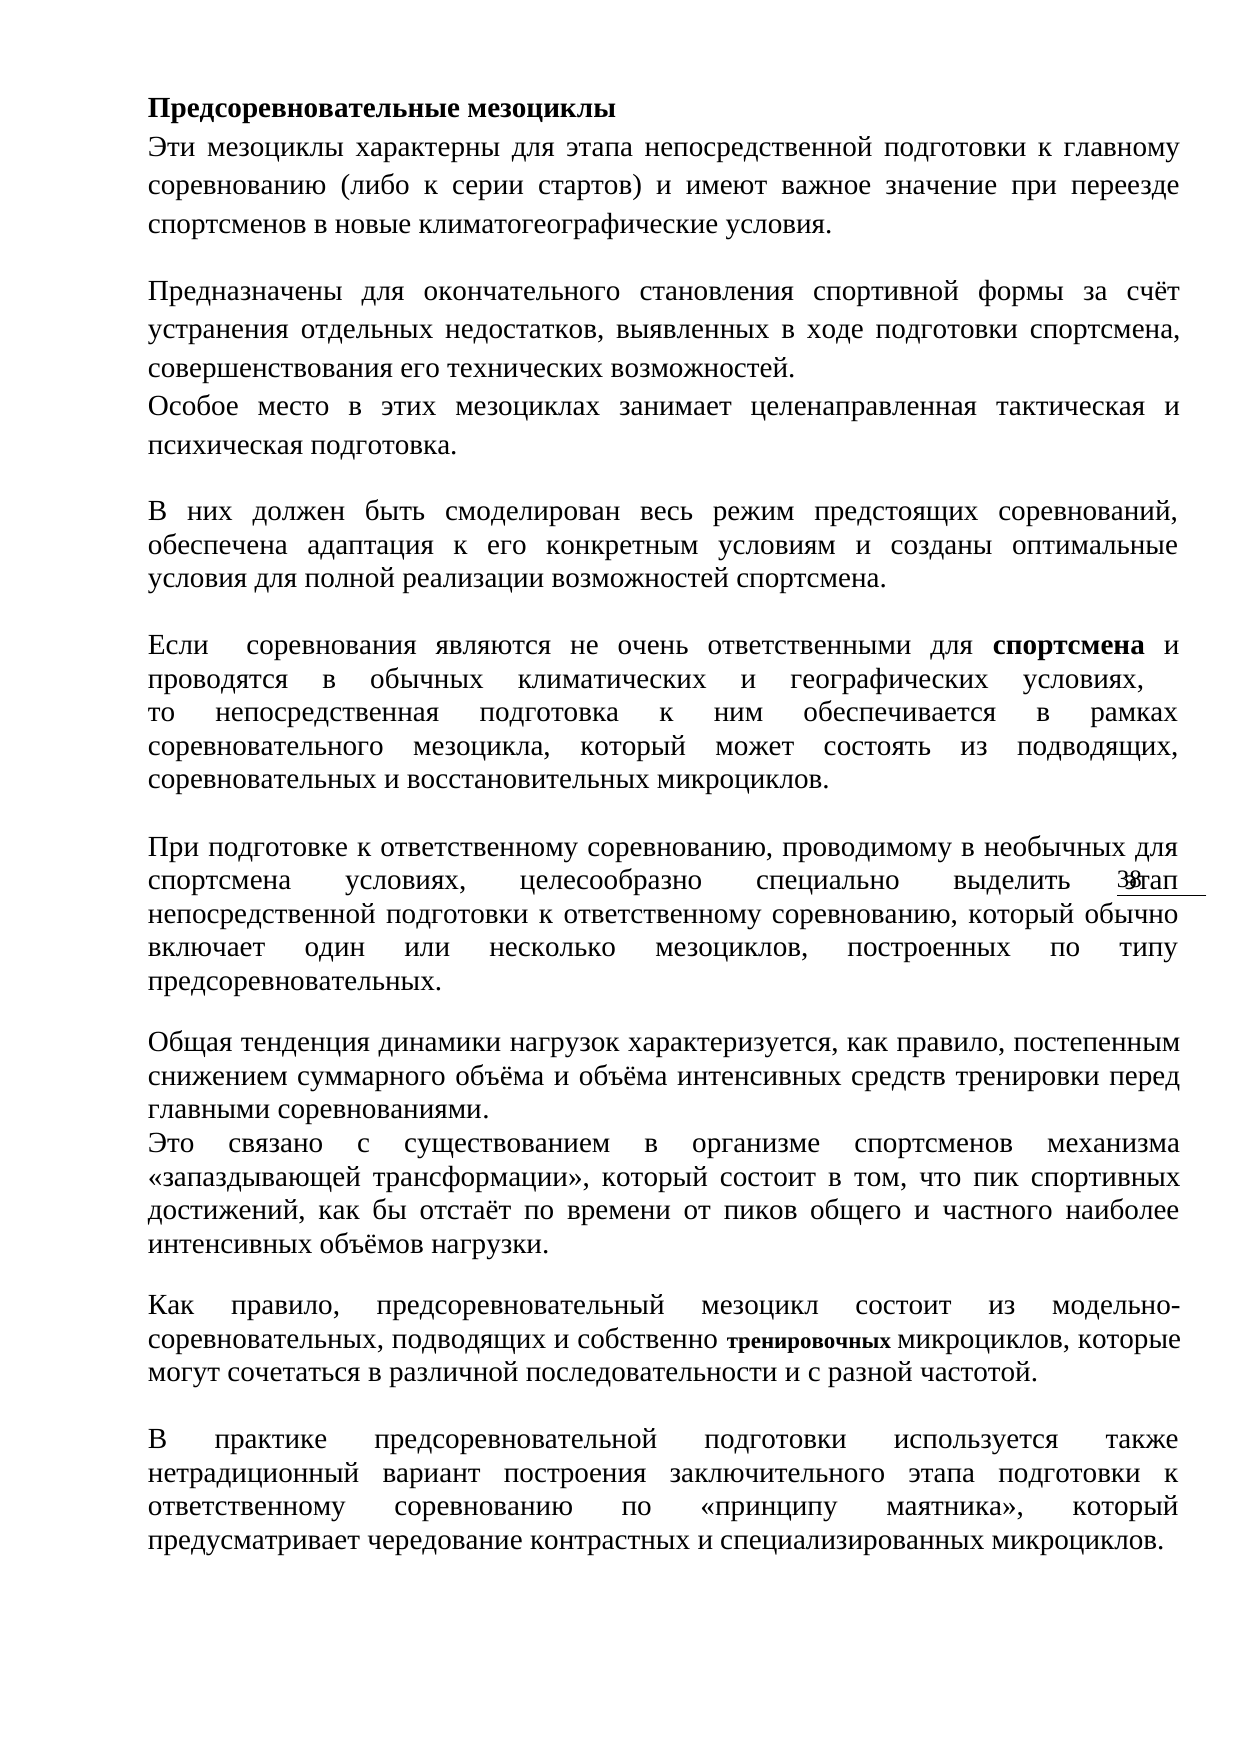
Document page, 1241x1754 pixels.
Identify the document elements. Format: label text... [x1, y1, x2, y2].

text Особое место в этих мезоциклах занимает целенаправленная тактическая и психическая подготовка. [148, 388, 1181, 460]
text Предсоревновательные мезоциклы [148, 90, 1181, 124]
text Как правило, предсоревновательный мезоцикл состоит из модельно-соревновательных, подводящих и собственно тренировочных микроциклов, которые могут сочетаться в различной последовательности и с разной частотой. [148, 1287, 1181, 1388]
text Это связано с существованием в организме спортсменов механизма «запаздывающей трансформации», который состоит в том, что пик спортивных достижений, как бы отстаёт по времени от пиков общего и частного наиболее интенсивных объёмов нагрузки. [148, 1125, 1181, 1259]
text Общая тенденция динамики нагрузок характеризуется, как правило, постепенным снижением суммарного объёма и объёма интенсивных средств тренировки перед главными соревнованиями. [148, 1024, 1181, 1125]
text В практике предсоревновательной подготовки используется также нетрадиционный вариант построения заключительного этапа подготовки к ответственному соревнованию по «принципу маятника», который предусматривает чередование контрастных и специализированных микроциклов. [148, 1421, 1179, 1556]
text Предназначены для окончательного становления спортивной формы за счёт устранения отдельных недостатков, выявленных в ходе подготовки спортсмена, совершенствования его технических возможностей. [148, 273, 1181, 383]
text Эти мезоциклы характерны для этапа непосредственной подготовки к главному соревнованию (либо к серии стартов) и имеют важное значение при переезде спортсменов в новые климатогеографические условия. [148, 129, 1181, 239]
text В них должен быть смоделирован весь режим предстоящих соревнований, обеспечена адаптация к его конкретным условиям и созданы оптимальные условия для полной реализации возможностей спортсмена. [148, 493, 1179, 594]
text Если соревнования являются не очень ответственными для спортсмена и проводятся в обычных климатических и географических условиях, то непосредственная подготовка к ним обеспечивается в рамках соревновательного мезоцикла, который может состоять из подводящих, соревновательных и восстановительных микроциклов. [148, 627, 1179, 795]
text При подготовке к ответственному соревнованию, проводимому в необычных для спортсмена условиях, целесообразно специально выделить этап непосредственной подготовки к ответственному соревнованию, который обычно включает один или несколько мезоциклов, построенных по типу предсоревновательных. [148, 829, 1179, 996]
